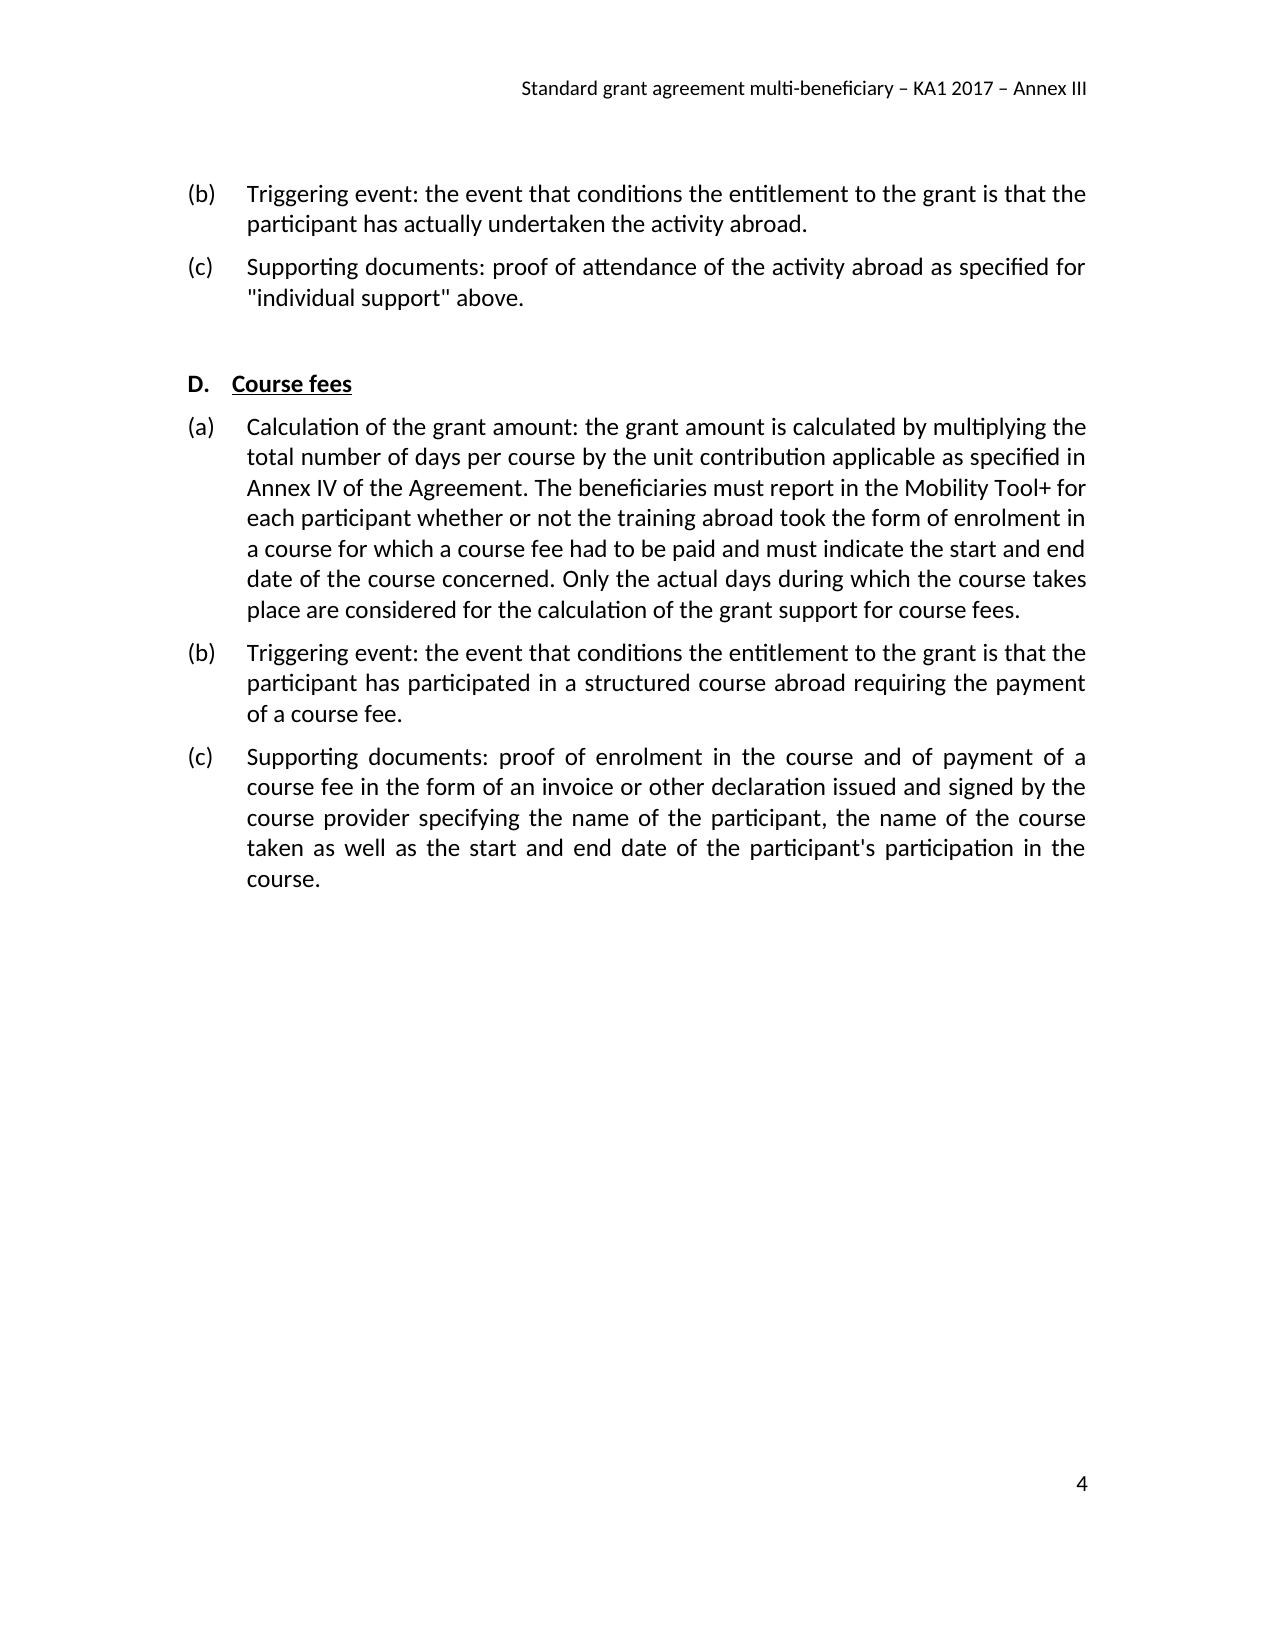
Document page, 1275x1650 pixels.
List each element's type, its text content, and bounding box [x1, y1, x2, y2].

list Triggering event: the event that conditions the entitlement to the grant is that the participant has participated in a structured course abroad requiring the payment of a course fee. [187, 637, 1087, 728]
list Triggering event: the event that conditions the entitlement to the grant is that the participant has actually undertaken the activity abroad. [187, 178, 1087, 239]
text D. Course fees [187, 368, 1087, 398]
list Supporting documents: proof of enrolment in the course and of payment of a course fee in the form of an invoice or other declaration issued and signed by the course provider specifying the name of the participant, the name of the course taken as well as the start and end date of the participant's participation in the course. [187, 741, 1087, 894]
list Supporting documents: proof of attendance of the activity abroad as specified for "individual support" above. [187, 251, 1087, 312]
list Calculation of the grant amount: the grant amount is calculated by multiplying the total number of days per course by the unit contribution applicable as specified in Annex IV of the Agreement. The beneficiaries must report in the Mobility Tool+ for each participant whether or not the training abroad took the form of enrolment in a course for which a course fee had to be paid and must indicate the start and end date of the course concerned. Only the actual days during which the course takes place are considered for the calculation of the grant support for course fees. [187, 411, 1087, 624]
